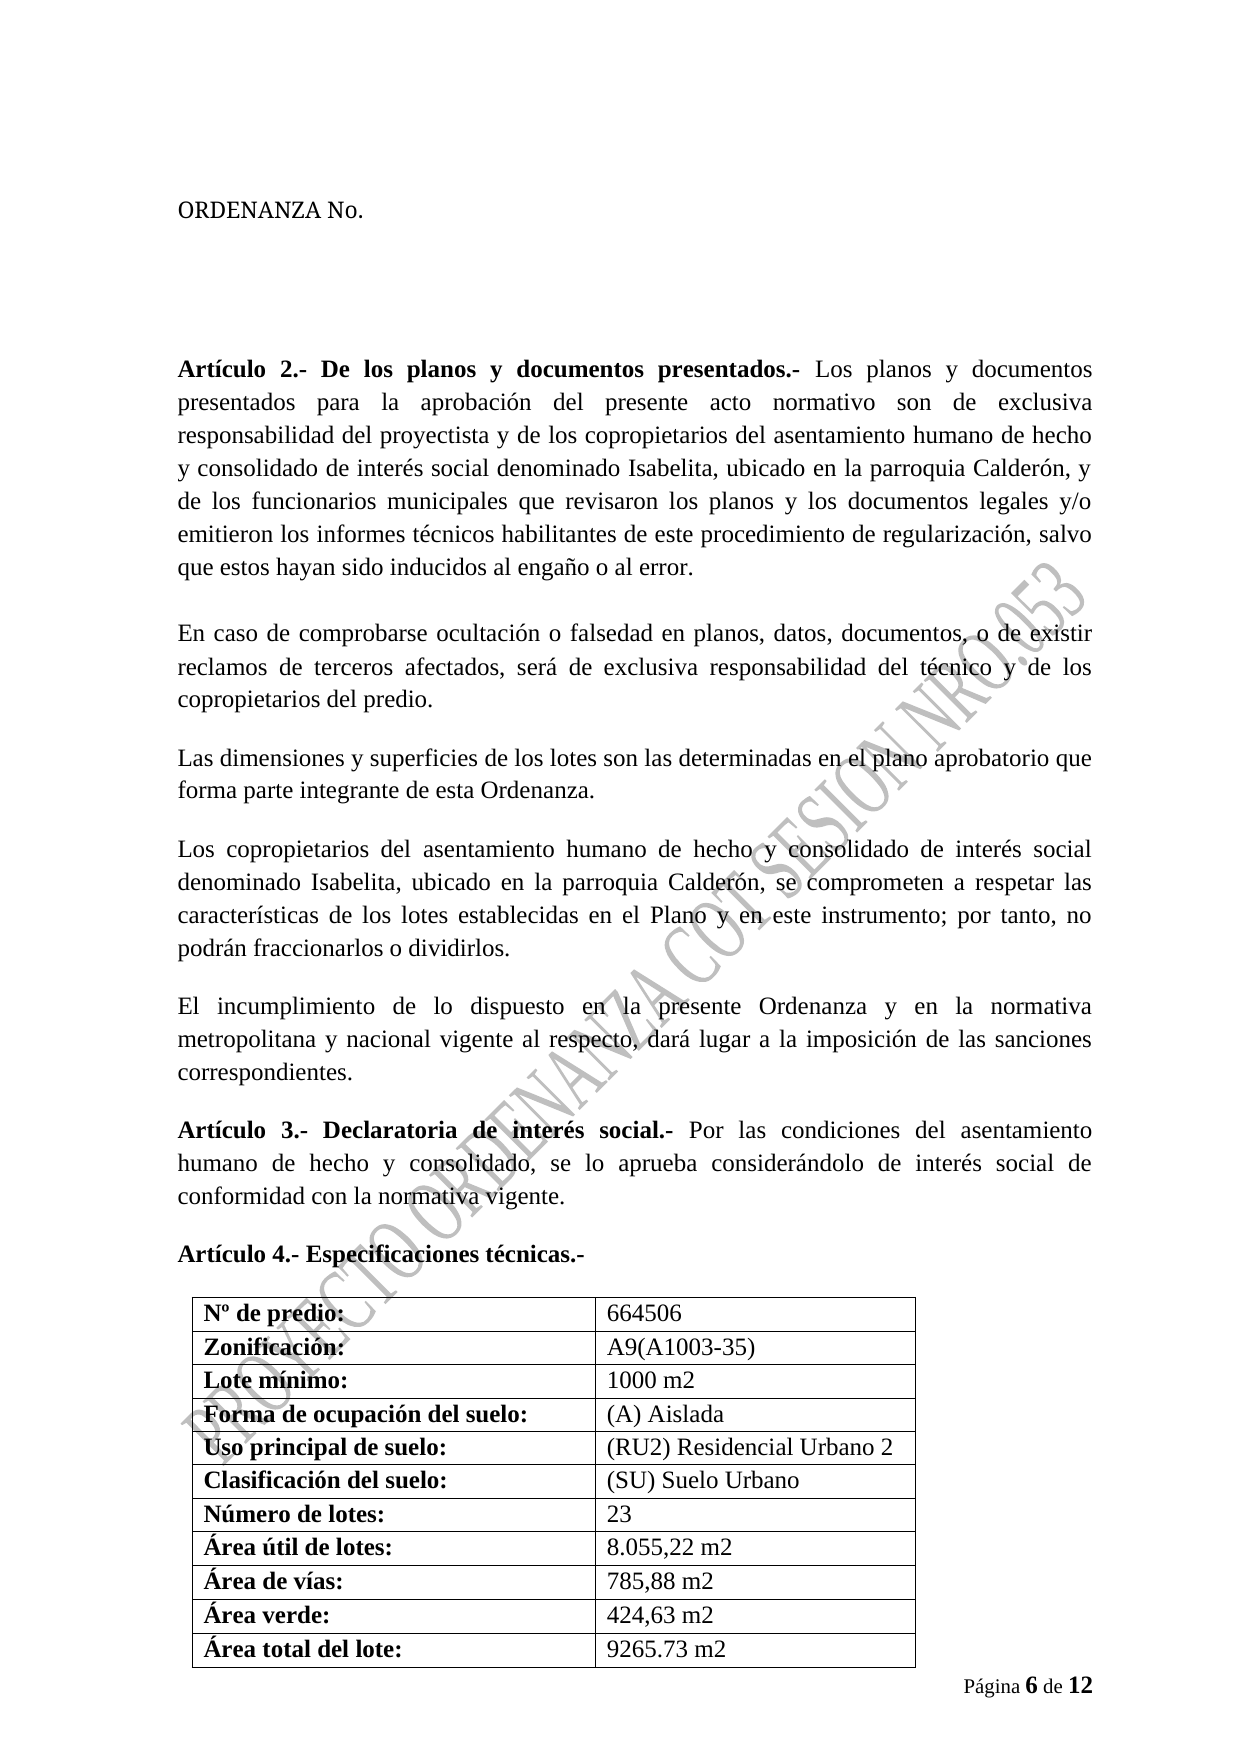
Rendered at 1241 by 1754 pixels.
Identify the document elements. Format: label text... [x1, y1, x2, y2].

text Artículo 2.- De los planos y documentos presentados.- Los planos y documentos presentados para la aprobación del presente acto normativo son de exclusiva responsabilidad del proyectista y de los copropietarios del asentamiento humano de hecho y consolidado de interés social denominado Isabelita, ubicado en la parroquia Calderón, y de los funcionarios municipales que revisaron los planos y los documentos legales y/o emitieron los informes técnicos habilitantes de este procedimiento de regularización, salvo que estos hayan sido inducidos al engaño o al error. [177, 354, 1093, 581]
table_cell Zonificación: [193, 1332, 595, 1364]
table_cell Área total del lote: [193, 1634, 595, 1667]
table_cell Clasificación del suelo: [193, 1465, 595, 1498]
table_cell 8.055,22 m2 [596, 1532, 915, 1565]
table_cell Área verde: [193, 1600, 595, 1633]
table_cell Área de vías: [193, 1566, 595, 1599]
text El incumplimiento de lo dispuesto en la presente Ordenanza y en la normativa metropolitana y nacional vigente al respecto, dará lugar a la imposición de las sanciones correspondientes. [177, 991, 1093, 1086]
table_cell A9(A1003-35) [596, 1332, 915, 1364]
table_cell 1000 m2 [596, 1365, 915, 1398]
table_cell Forma de ocupación del suelo: [193, 1399, 595, 1431]
text Artículo 3.- Declaratoria de interés social.- Por las condiciones del asentamiento humano de hecho y consolidado, se lo aprueba considerándolo de interés social de conformidad con la normativa vigente. [177, 1115, 1093, 1209]
table_header 664506 [596, 1298, 915, 1331]
text Artículo 4.- Especificaciones técnicas.- [177, 1239, 1093, 1268]
table_cell Uso principal de suelo: [193, 1432, 595, 1464]
table_cell (A) Aislada [596, 1399, 915, 1431]
table_cell 785,88 m2 [596, 1566, 915, 1599]
table_cell 23 [596, 1499, 915, 1531]
table_header Nº de predio: [193, 1298, 595, 1331]
text Los copropietarios del asentamiento humano de hecho y consolidado de interés social denominado Isabelita, ubicado en la parroquia Calderón, se comprometen a respetar las características de los lotes establecidas en el Plano y en este instrumento; por tanto, no podrán fraccionarlos o dividirlos. [177, 834, 1093, 961]
table_cell (RU2) Residencial Urbano 2 [596, 1432, 915, 1464]
table_cell 424,63 m2 [596, 1600, 915, 1633]
text En caso de comprobarse ocultación o falsedad en planos, datos, documentos, o de existir reclamos de terceros afectados, será de exclusiva responsabilidad del técnico y de los copropietarios del predio. [177, 618, 1093, 713]
table_cell Lote mínimo: [193, 1365, 595, 1398]
table_cell Área útil de lotes: [193, 1532, 595, 1565]
table_cell (SU) Suelo Urbano [596, 1465, 915, 1498]
text Las dimensiones y superficies de los lotes son las determinadas en el plano aprobatorio que forma parte integrante de esta Ordenanza. [177, 743, 1093, 804]
table_cell 9265.73 m2 [596, 1634, 915, 1667]
table_cell Número de lotes: [193, 1499, 595, 1531]
